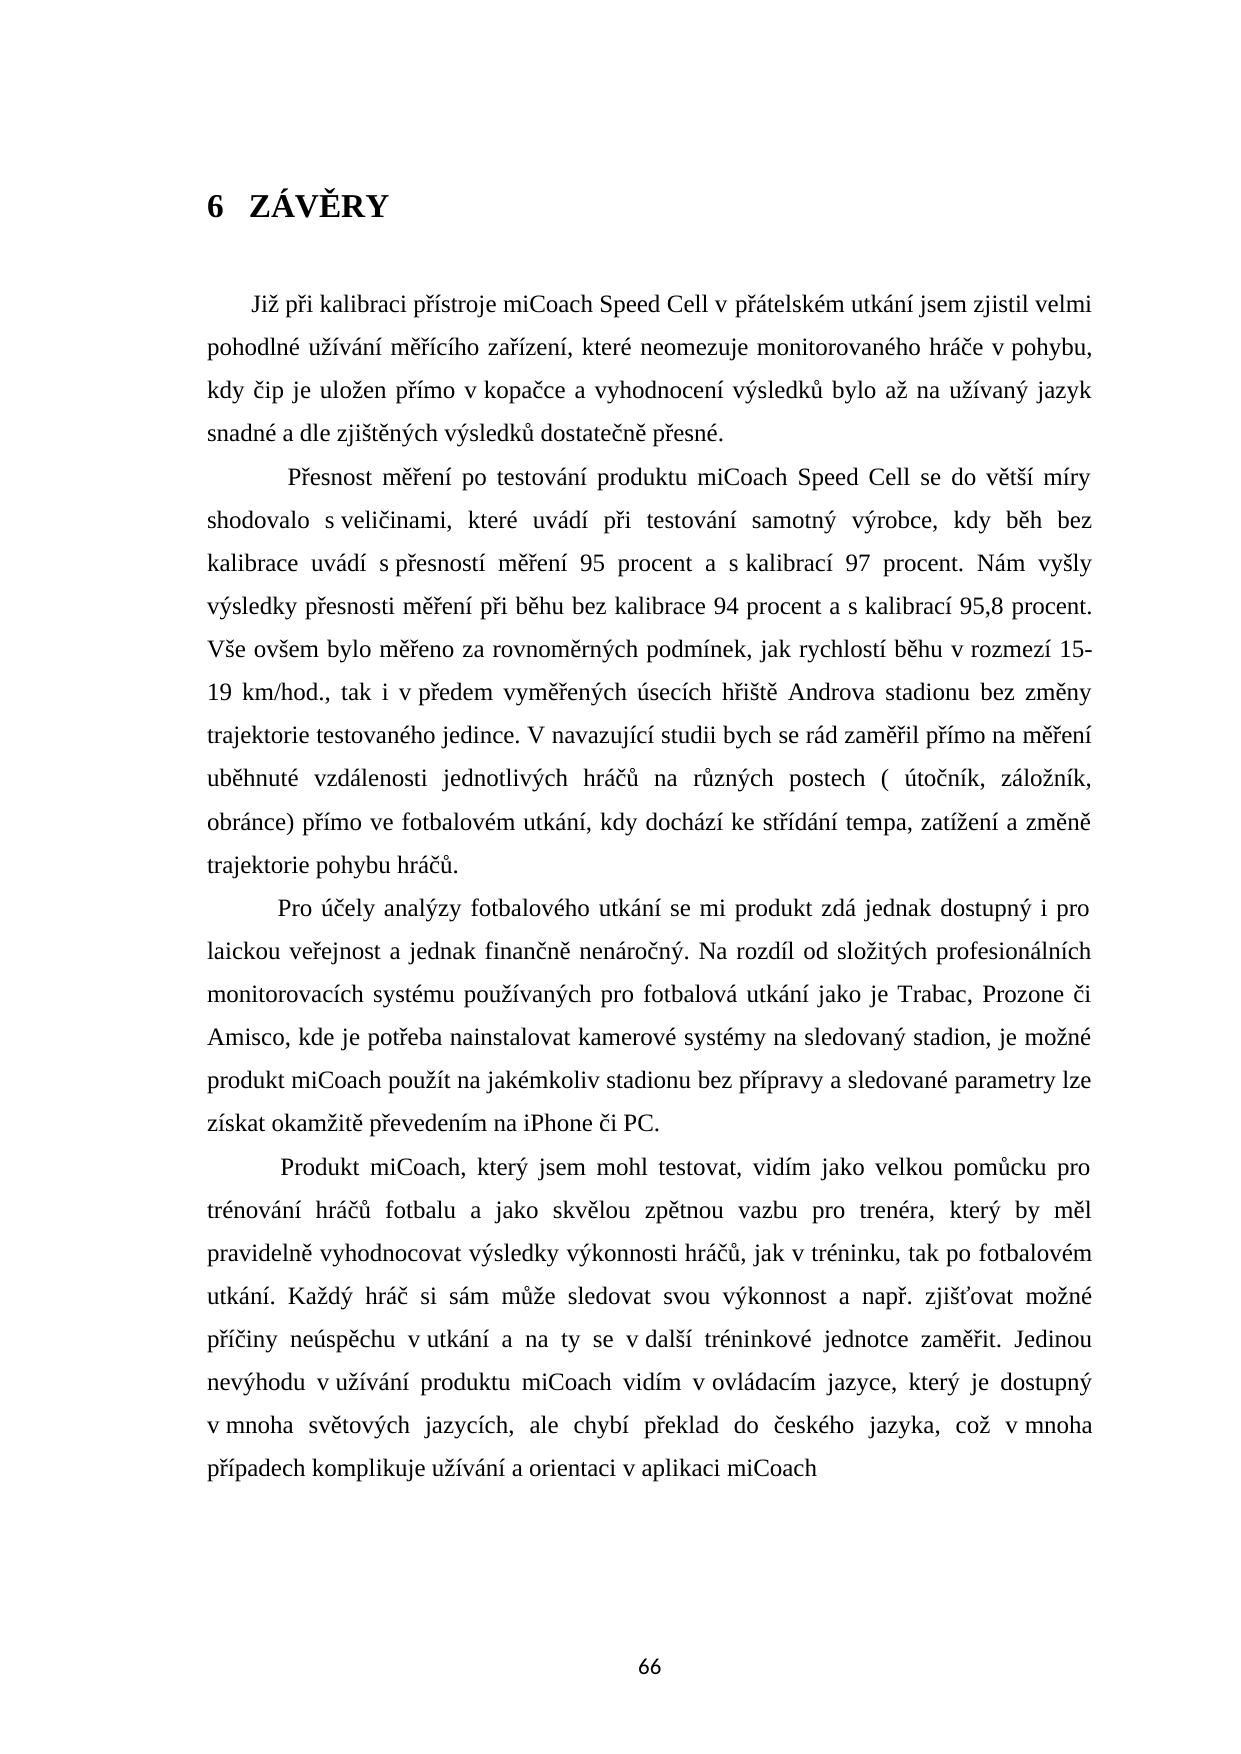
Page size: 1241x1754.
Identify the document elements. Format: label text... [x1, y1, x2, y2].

text 6 ZÁVĚRY [207, 186, 1092, 224]
list Přesnost měření po testování produktu miCoach Speed Cell se do větší míry shodovalo s veličinami, které uvádí při testování samotný výrobce, kdy běh bez kalibrace uvádí s přesností měření 95 procent a s kalibrací 97 procent. Nám vyšly výsledky přesnosti měření při běhu bez kalibrace 94 procent a s kalibrací 95,8 procent. Vše ovšem bylo měřeno za rovnoměrných podmínek, jak rychlostí běhu v rozmezí 15-19 km/hod., tak i v předem vyměřených úsecích hřiště Androva stadionu bez změny trajektorie testovaného jedince. V navazující studii bych se rád zaměřil přímo na měření uběhnuté vzdálenosti jednotlivých hráčů na různých postech ( útočník, záložník, obránce) přímo ve fotbalovém utkání, kdy dochází ke střídání tempa, zatížení a změně trajektorie pohybu hráčů. [207, 462, 1092, 878]
list Pro účely analýzy fotbalového utkání se mi produkt zdá jednak dostupný i pro laickou veřejnost a jednak finančně nenáročný. Na rozdíl od složitých profesionálních monitorovacích systému používaných pro fotbalová utkání jako je Trabac, Prozone či Amisco, kde je potřeba nainstalovat kamerové systémy na sledovaný stadion, je možné produkt miCoach použít na jakémkoliv stadionu bez přípravy a sledované parametry lze získat okamžitě převedením na iPhone či PC. [207, 893, 1092, 1137]
list Produkt miCoach, který jsem mohl testovat, vidím jako velkou pomůcku pro trénování hráčů fotbalu a jako skvělou zpětnou vazbu pro trenéra, který by měl pravidelně vyhodnocovat výsledky výkonnosti hráčů, jak v tréninku, tak po fotbalovém utkání. Každý hráč si sám může sledovat svou výkonnost a např. zjišťovat možné příčiny neúspěchu v utkání a na ty se v další tréninkové jednotce zaměřit. Jedinou nevýhodu v užívání produktu miCoach vidím v ovládacím jazyce, který je dostupný v mnoha světových jazycích, ale chybí překlad do českého jazyka, což v mnoha případech komplikuje užívání a orientaci v aplikaci miCoach [207, 1152, 1092, 1482]
list Již při kalibraci přístroje miCoach Speed Cell v přátelském utkání jsem zjistil velmi pohodlné užívání měřícího zařízení, které neomezuje monitorovaného hráče v pohybu, kdy čip je uložen přímo v kopačce a vyhodnocení výsledků bylo až na užívaný jazyk snadné a dle zjištěných výsledků dostatečně přesné. [207, 289, 1092, 447]
